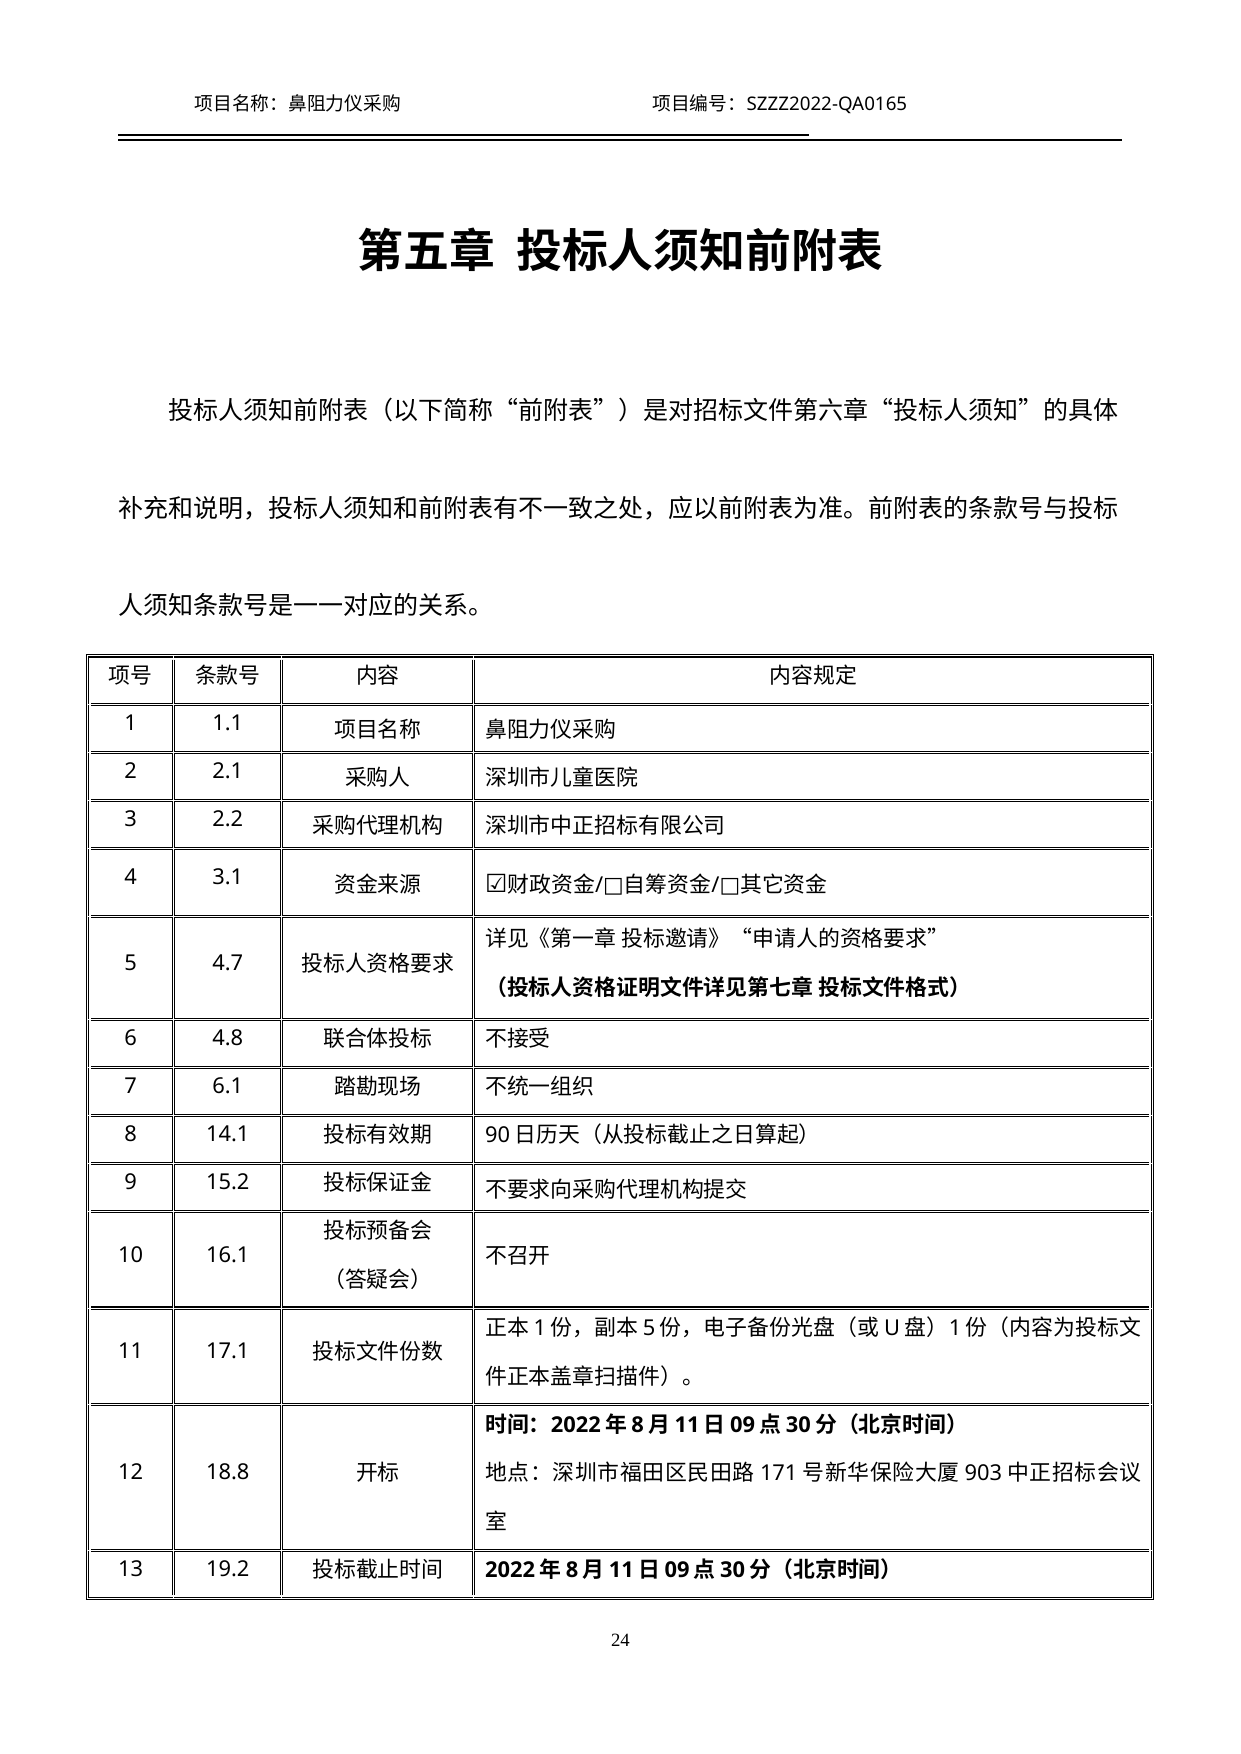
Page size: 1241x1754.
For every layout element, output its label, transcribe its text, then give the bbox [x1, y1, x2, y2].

text 投标人须知前附表（以下简称“前附表”）是对招标文件第六章“投标人须知”的具体补充和说明，投标人须知和前附表有不一致之处，应以前附表为准。前附表的条款号与投标人须知条款号是一一对应的关系。 [118, 376, 1122, 636]
table_cell 10 [88, 1210, 173, 1306]
table_cell 4.7 [175, 918, 280, 1017]
table_cell 9 [89, 1162, 172, 1210]
table_cell 不统一组织 [475, 1066, 1151, 1114]
table_cell 不要求向采购代理机构提交 [475, 1162, 1151, 1210]
table_cell 1.1 [175, 706, 280, 751]
table_cell 采购代理机构 [283, 802, 472, 847]
table_cell 4 [89, 847, 172, 915]
table_cell 不召开 [474, 1210, 1153, 1306]
table_cell 采购人 [283, 754, 472, 799]
table_cell 鼻阻力仪采购 [475, 703, 1151, 751]
table_cell 6.1 [175, 1069, 280, 1114]
table_cell 18.8 [175, 1406, 280, 1548]
table_cell 投标有效期 [283, 1117, 472, 1162]
table_cell 7 [89, 1066, 172, 1114]
table_cell 12 [88, 1403, 173, 1548]
table_cell ☑财政资金/□自筹资金/□其它资金 [475, 847, 1151, 915]
table_cell 15.2 [175, 1165, 280, 1210]
table_cell 3 [89, 799, 172, 847]
table_cell 3.1 [175, 850, 280, 915]
table_header 内容 [282, 655, 474, 702]
table_header 内容规定 [474, 658, 1151, 702]
table_header 项号 [89, 658, 173, 702]
table_cell 90日历天（从投标截止之日算起） [475, 1114, 1151, 1162]
table_cell 2 [89, 751, 172, 799]
table_cell 11 [89, 1306, 172, 1403]
table_cell 投标人资格要求 [283, 918, 472, 1017]
table_cell 2022年8月11日09点30分（北京时间） [474, 1549, 1151, 1597]
table_cell 2.1 [175, 754, 280, 799]
table_cell 16.1 [175, 1213, 280, 1306]
table_cell 19.2 [174, 1549, 282, 1597]
table_cell 1 [89, 703, 172, 751]
table_cell 2.2 [175, 802, 280, 847]
table_cell 投标文件份数 [283, 1310, 472, 1403]
table_cell 联合体投标 [283, 1021, 472, 1066]
table_cell 投标保证金 [283, 1165, 472, 1210]
table_cell 正本1份，副本5份，电子备份光盘（或U盘）1份（内容为投标文件正本盖章扫描件）。 [475, 1306, 1151, 1403]
table_cell 17.1 [175, 1310, 280, 1403]
subtitle 第五章 投标人须知前附表 [118, 199, 1122, 296]
table_cell 不接受 [475, 1018, 1151, 1066]
table_cell 投标预备会 （答疑会） [283, 1213, 472, 1306]
table_cell 资金来源 [283, 850, 472, 915]
table_cell 详见《第一章 投标邀请》“申请人的资格要求” （投标人资格证明文件详见第七章 投标文件格式） [474, 915, 1153, 1017]
table_cell 深圳市儿童医院 [475, 751, 1151, 799]
table_cell 8 [89, 1114, 172, 1162]
table_cell 5 [88, 915, 173, 1017]
table_cell 投标截止时间 [282, 1549, 474, 1597]
table_cell 开标 [283, 1406, 472, 1548]
table_cell 14.1 [175, 1117, 280, 1162]
table_cell 4.8 [175, 1021, 280, 1066]
table_cell 深圳市中正招标有限公司 [475, 799, 1151, 847]
table_cell 6 [89, 1018, 172, 1066]
table_cell 13 [89, 1549, 173, 1597]
table_cell 时间：2022年8月11日09点30分（北京时间） 地点：深圳市福田区民田路171号新华保险大厦903中正招标会议室 [474, 1403, 1153, 1548]
table_cell 踏勘现场 [283, 1069, 472, 1114]
table_header 条款号 [174, 655, 282, 702]
table_cell 项目名称 [283, 706, 472, 751]
